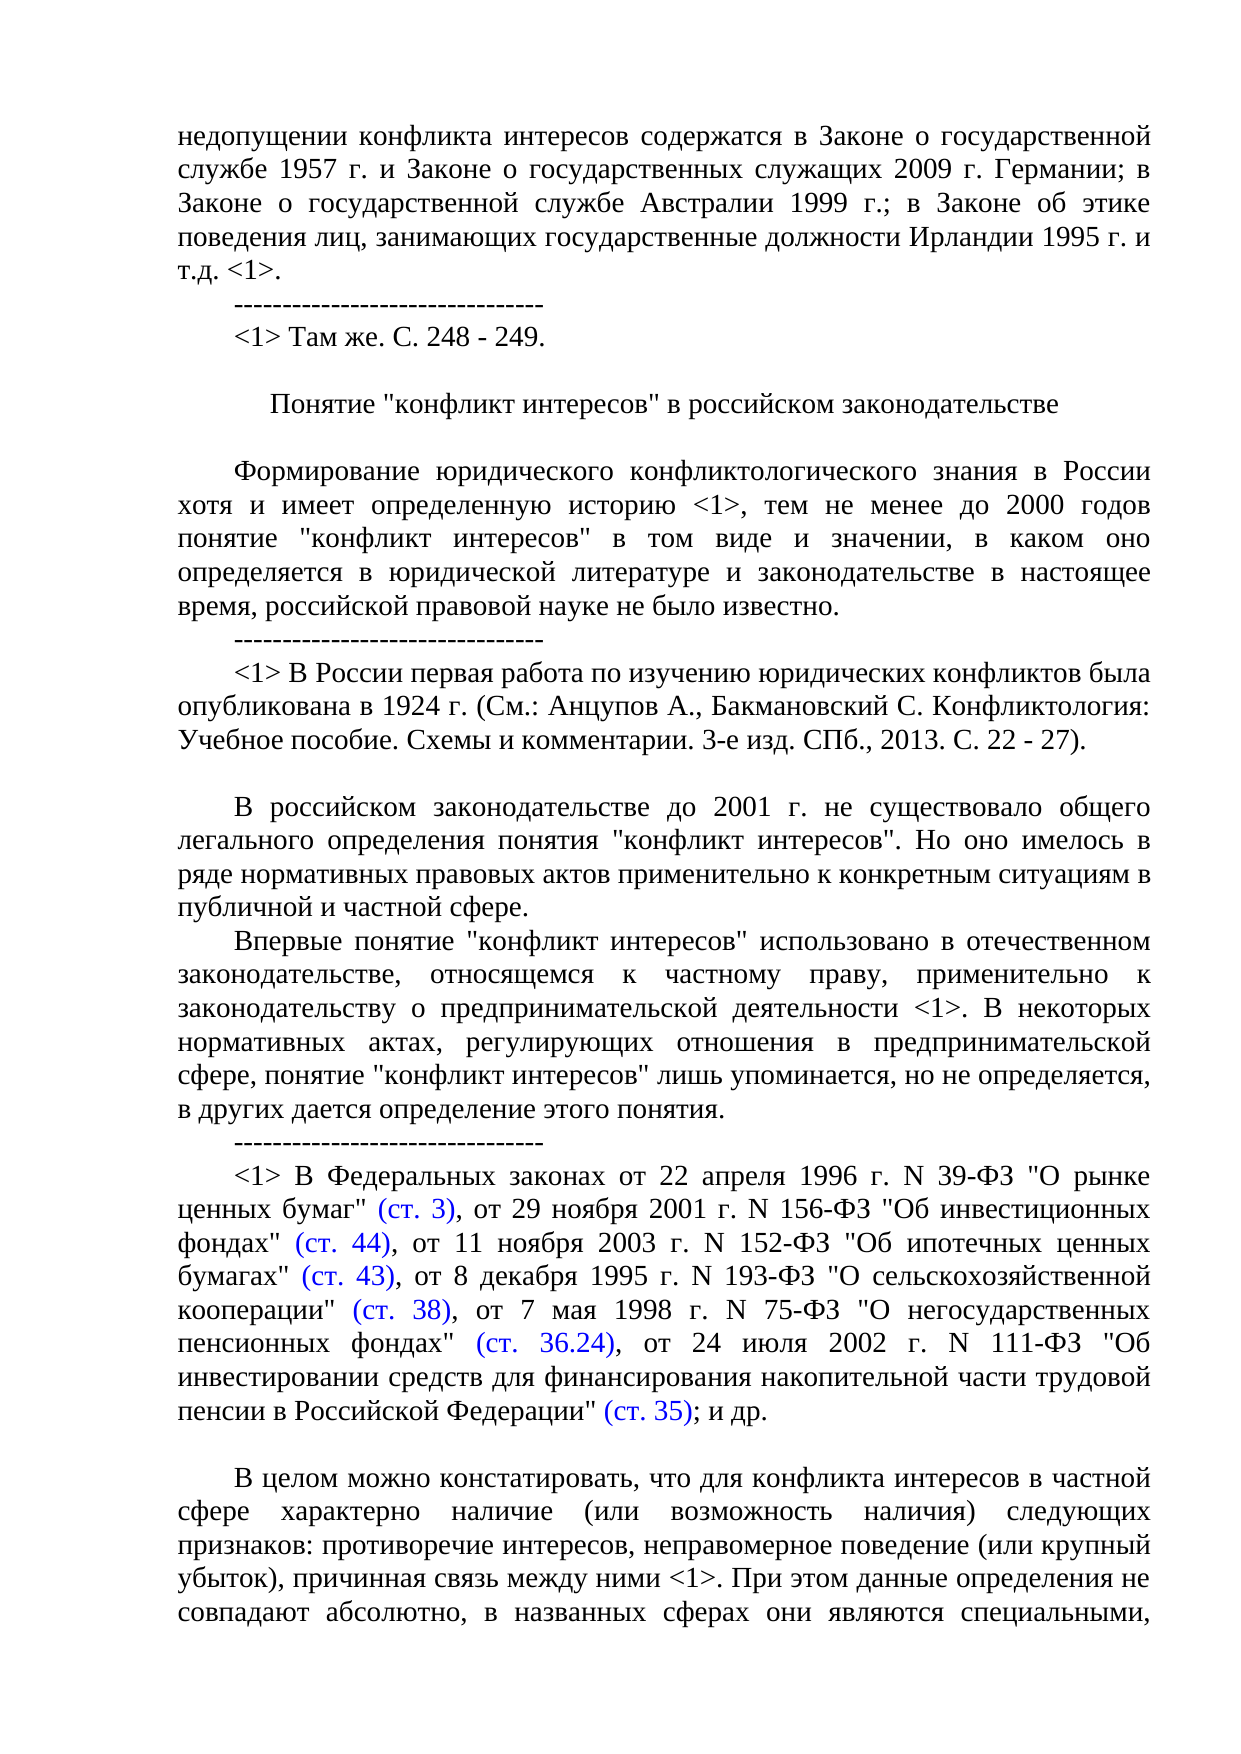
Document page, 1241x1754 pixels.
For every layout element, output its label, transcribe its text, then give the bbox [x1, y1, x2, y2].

text -------------------------------- [177, 286, 1152, 319]
text В российском законодательстве до 2001 г. не существовало общего легального определения понятия "конфликт интересов". Но оно имелось в ряде нормативных правовых актов применительно к конкретным ситуациям в публичной и частной сфере. [177, 789, 1152, 923]
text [177, 1460, 1152, 1627]
text Формирование юридического конфликтологического знания в России хотя и имеет определенную историю <1>, тем не менее до 2000 годов понятие "конфликт интересов" в том виде и значении, в каком оно определяется в юридической литературе и законодательстве в настоящее время, российской правовой науке не было известно. [177, 453, 1152, 621]
text Впервые понятие "конфликт интересов" использовано в отечественном законодательстве, относящемся к частному праву, применительно к законодательству о предпринимательской деятельности <1>. В некоторых нормативных актах, регулирующих отношения в предпринимательской сфере, понятие "конфликт интересов" лишь упоминается, но не определяется, в других дается определение этого понятия. [177, 923, 1152, 1124]
text <1> В Федеральных законах от 22 апреля 1996 г. N 39-ФЗ "О рынке ценных бумаг" (ст. 3), от 29 ноября 2001 г. N 156-ФЗ "Об инвестиционных фондах" (ст. 44), от 11 ноября 2003 г. N 152-ФЗ "Об ипотечных ценных бумагах" (ст. 43), от 8 декабря 1995 г. N 193-ФЗ "О сельскохозяйственной кооперации" (ст. 38), от 7 мая 1998 г. N 75-ФЗ "О негосударственных пенсионных фондах" (ст. 36.24), от 24 июля 2002 г. N 111-ФЗ "Об инвестировании средств для финансирования накопительной части трудовой пенсии в Российской Федерации" (ст. 35); и др. [177, 1158, 1152, 1426]
text <1> Там же. С. 248 - 249. [177, 319, 1152, 353]
text Понятие "конфликт интересов" в российском законодательстве [177, 386, 1152, 420]
text -------------------------------- [177, 1124, 1152, 1158]
text <1> В России первая работа по изучению юридических конфликтов была опубликована в 1924 г. (См.: Анцупов А., Бакмановский С. Конфликтология: Учебное пособие. Схемы и комментарии. 3-е изд. СПб., 2013. С. 22 - 27). [177, 655, 1152, 755]
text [177, 118, 1152, 286]
text -------------------------------- [177, 621, 1152, 655]
